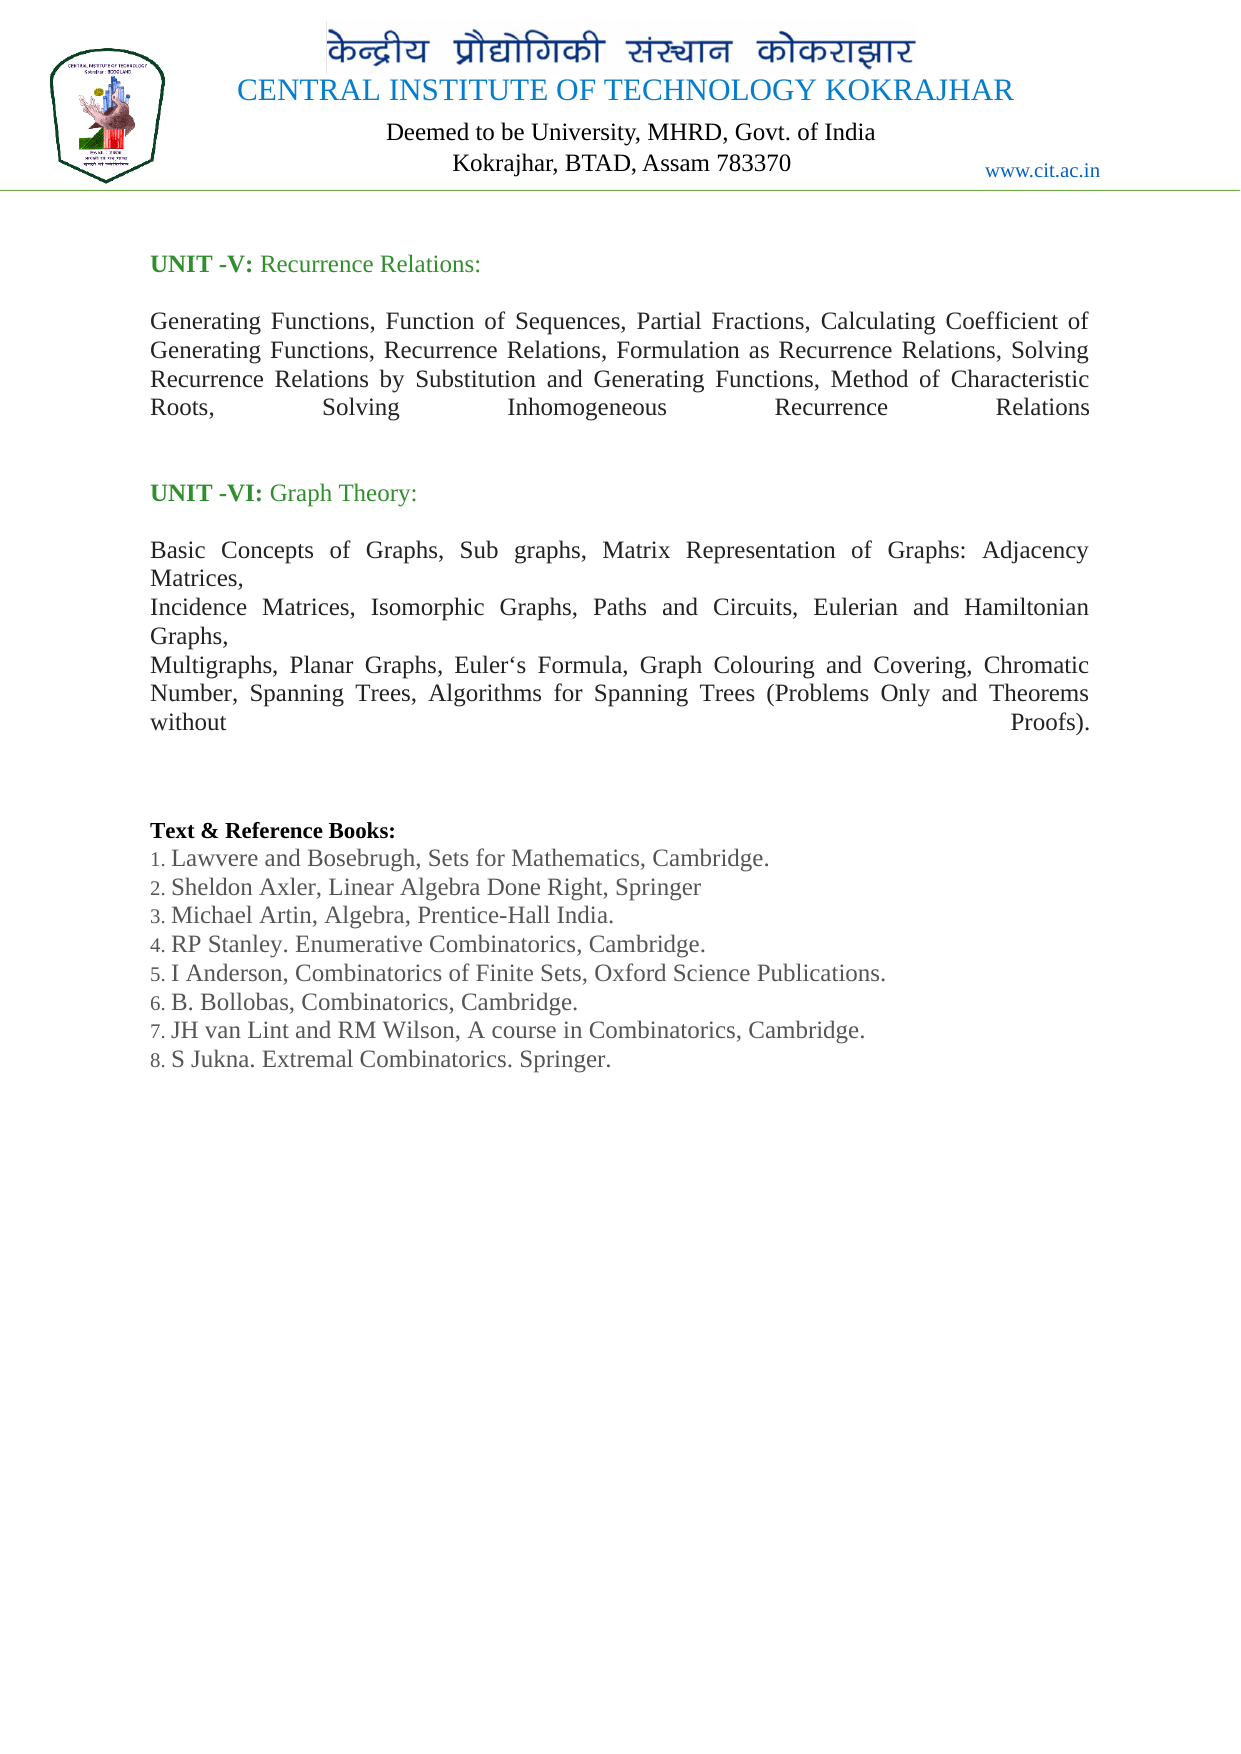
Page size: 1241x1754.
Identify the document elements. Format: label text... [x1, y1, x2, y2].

picture [326, 20, 918, 74]
text UNIT -V: Recurrence Relations: [150, 249, 1090, 306]
text Basic Concepts of Graphs, Sub graphs, Matrix Representation of Graphs: Adjacency Matrices, Incidence Matrices, Isomorphic Graphs, Paths and Circuits, Eulerian and Hamiltonian Graphs, Multigraphs, Planar Graphs, Euler‘s Formula, Graph Colouring and Covering, Chromatic Number, Spanning Trees, Algorithms for Spanning Trees (Problems Only and Theorems without Proofs). [150, 535, 1090, 764]
text Generating Functions, Function of Sequences, Partial Fractions, Calculating Coefficient of Generating Functions, Recurrence Relations, Formulation as Recurrence Relations, Solving Recurrence Relations by Substitution and Generating Functions, Method of Characteristic Roots, Solving Inhomogeneous Recurrence Relations [150, 306, 1090, 449]
text Text & Reference Books: 1. Lawvere and Bosebrugh, Sets for Mathematics, Cambridge. 2. Sheldon Axler, Linear Algebra Done Right, Springer 3. Michael Artin, Algebra, Prentice-Hall India. 4. RP Stanley. Enumerative Combinatorics, Cambridge. 5. I Anderson, Combinatorics of Finite Sets, Oxford Science Publications. 6. B. Bollobas, Combinatorics, Cambridge. 7. JH van Lint and RM Wilson, A course in Combinatorics, Cambridge. 8. S Jukna. Extremal Combinatorics. Springer. [150, 817, 1090, 1101]
text UNIT -VI: Graph Theory: [150, 478, 1090, 535]
picture [26, 25, 193, 189]
